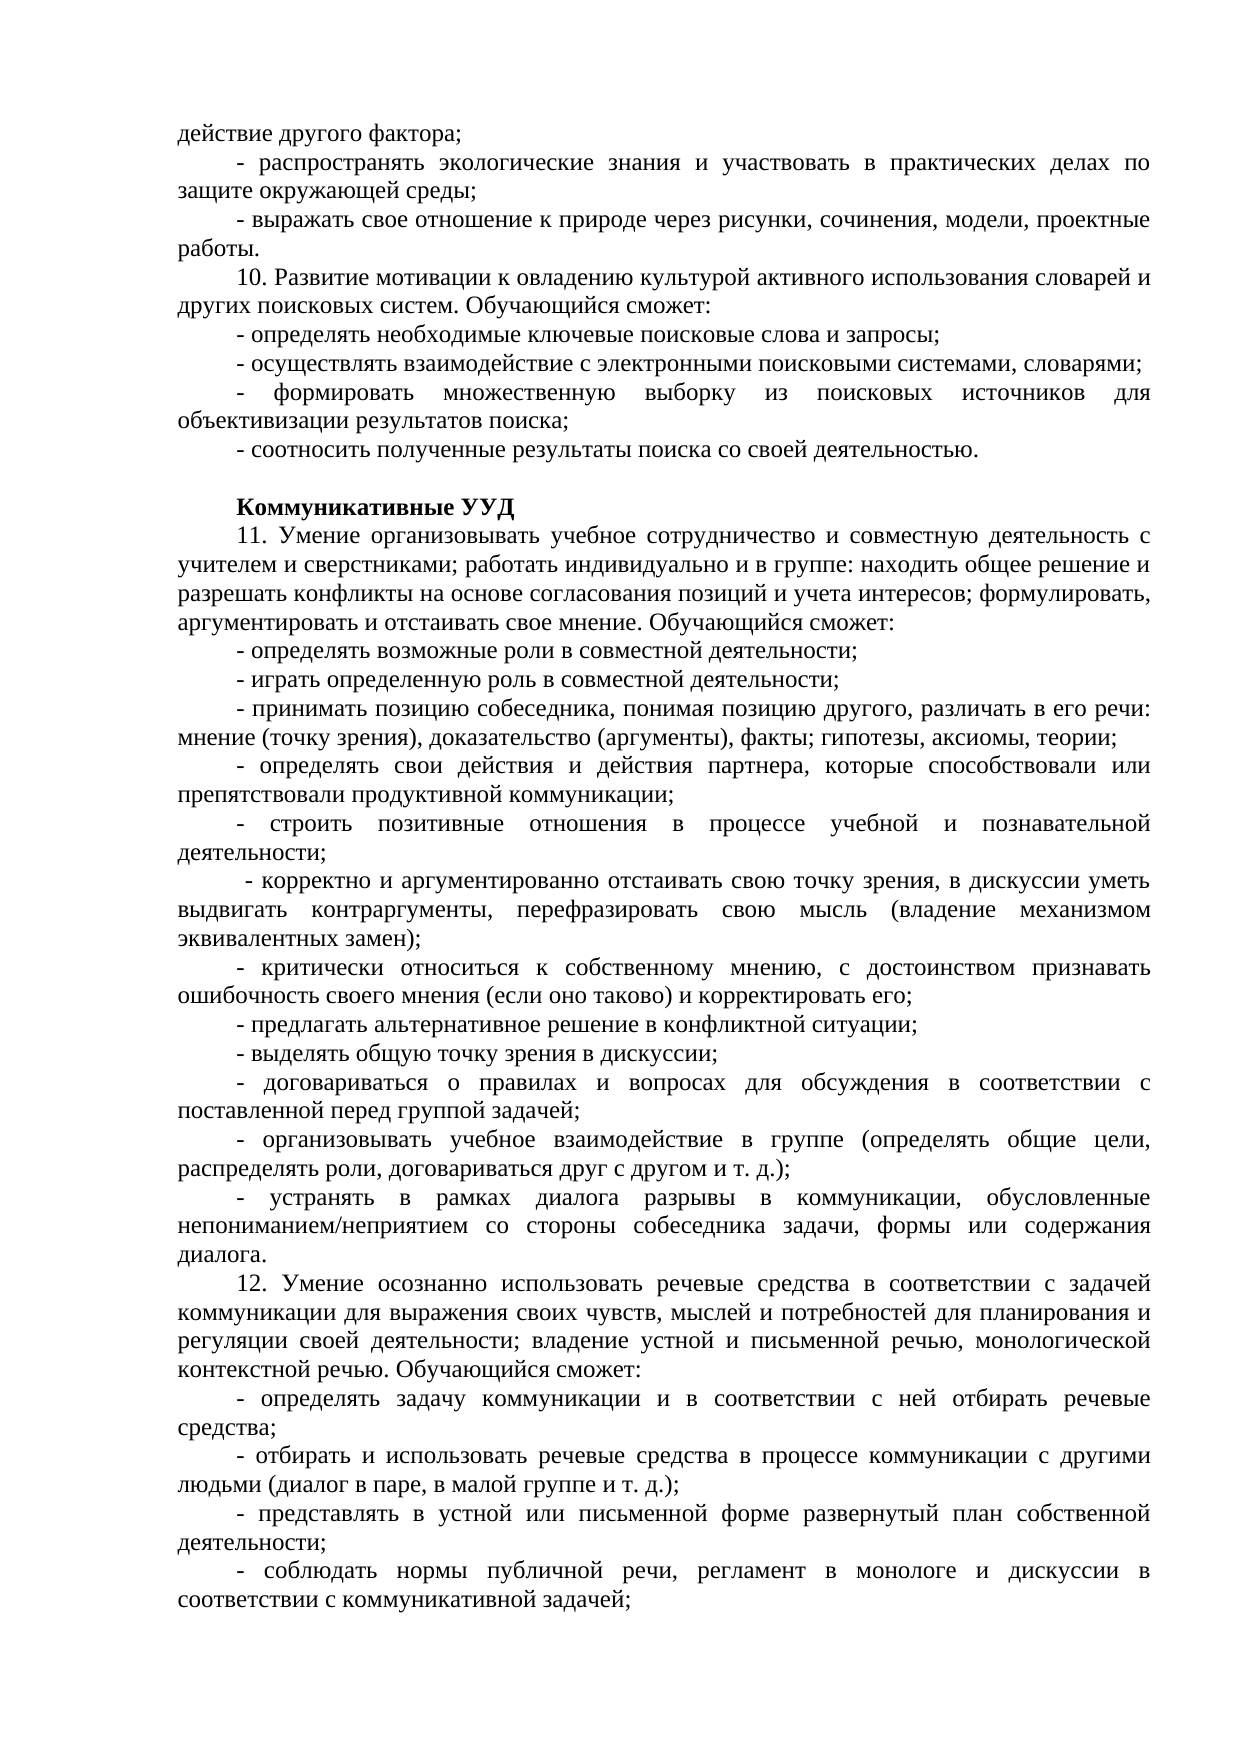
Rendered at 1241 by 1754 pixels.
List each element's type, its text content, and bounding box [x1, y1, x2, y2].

text - осуществлять взаимодействие с электронными поисковыми системами, словарями; [177, 348, 1152, 377]
text - устранять в рамках диалога разрывы в коммуникации, обусловленные непониманием/неприятием со стороны собеседника задачи, формы или содержания диалога. [177, 1182, 1152, 1268]
text - определять необходимые ключевые поисковые слова и запросы; [177, 319, 1152, 348]
text - играть определенную роль в совместной деятельности; [177, 664, 1152, 693]
text - предлагать альтернативное решение в конфликтной ситуации; [177, 1009, 1152, 1038]
text - соотносить полученные результаты поиска со своей деятельностью. [177, 434, 1152, 463]
text - строить позитивные отношения в процессе учебной и познавательной деятельности; [177, 808, 1152, 866]
text - распространять экологические знания и участвовать в практических делах по защите окружающей среды; [177, 147, 1152, 204]
text - отбирать и использовать речевые средства в процессе коммуникации с другими людьми (диалог в паре, в малой группе и т. д.); [177, 1441, 1152, 1498]
text - организовывать учебное взаимодействие в группе (определять общие цели, распределять роли, договариваться друг с другом и т. д.); [177, 1124, 1152, 1182]
text - определять возможные роли в совместной деятельности; [177, 636, 1152, 664]
text - определять свои действия и действия партнера, которые способствовали или препятствовали продуктивной коммуникации; [177, 751, 1152, 808]
text - формировать множественную выборку из поисковых источников для объективизации результатов поиска; [177, 377, 1152, 434]
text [177, 118, 1152, 147]
text 10. Развитие мотивации к овладению культурой активного использования словарей и других поисковых систем. Обучающийся сможет: [177, 262, 1152, 319]
text Коммуникативные УУД [177, 492, 1152, 521]
text - выделять общую точку зрения в дискуссии; [177, 1038, 1152, 1067]
text 11. Умение организовывать учебное сотрудничество и совместную деятельность с учителем и сверстниками; работать индивидуально и в группе: находить общее решение и разрешать конфликты на основе согласования позиций и учета интересов; формулировать, аргументировать и отстаивать свое мнение. Обучающийся сможет: [177, 521, 1152, 636]
text - выражать свое отношение к природе через рисунки, сочинения, модели, проектные работы. [177, 204, 1152, 262]
text - соблюдать нормы публичной речи, регламент в монологе и дискуссии в соответствии с коммуникативной задачей; [177, 1556, 1152, 1613]
text 12. Умение осознанно использовать речевые средства в соответствии с задачей коммуникации для выражения своих чувств, мыслей и потребностей для планирования и регуляции своей деятельности; владение устной и письменной речью, монологической контекстной речью. Обучающийся сможет: [177, 1268, 1152, 1383]
text - корректно и аргументированно отстаивать свою точку зрения, в дискуссии уметь выдвигать контраргументы, перефразировать свою мысль (владение механизмом эквивалентных замен); [177, 866, 1152, 952]
text - договариваться о правилах и вопросах для обсуждения в соответствии с поставленной перед группой задачей; [177, 1067, 1152, 1124]
text - определять задачу коммуникации и в соответствии с ней отбирать речевые средства; [177, 1383, 1152, 1441]
text - принимать позицию собеседника, понимая позицию другого, различать в его речи: мнение (точку зрения), доказательство (аргументы), факты; гипотезы, аксиомы, теории; [177, 693, 1152, 751]
text - представлять в устной или письменной форме развернутый план собственной деятельности; [177, 1498, 1152, 1556]
text - критически относиться к собственному мнению, с достоинством признавать ошибочность своего мнения (если оно таково) и корректировать его; [177, 952, 1152, 1009]
